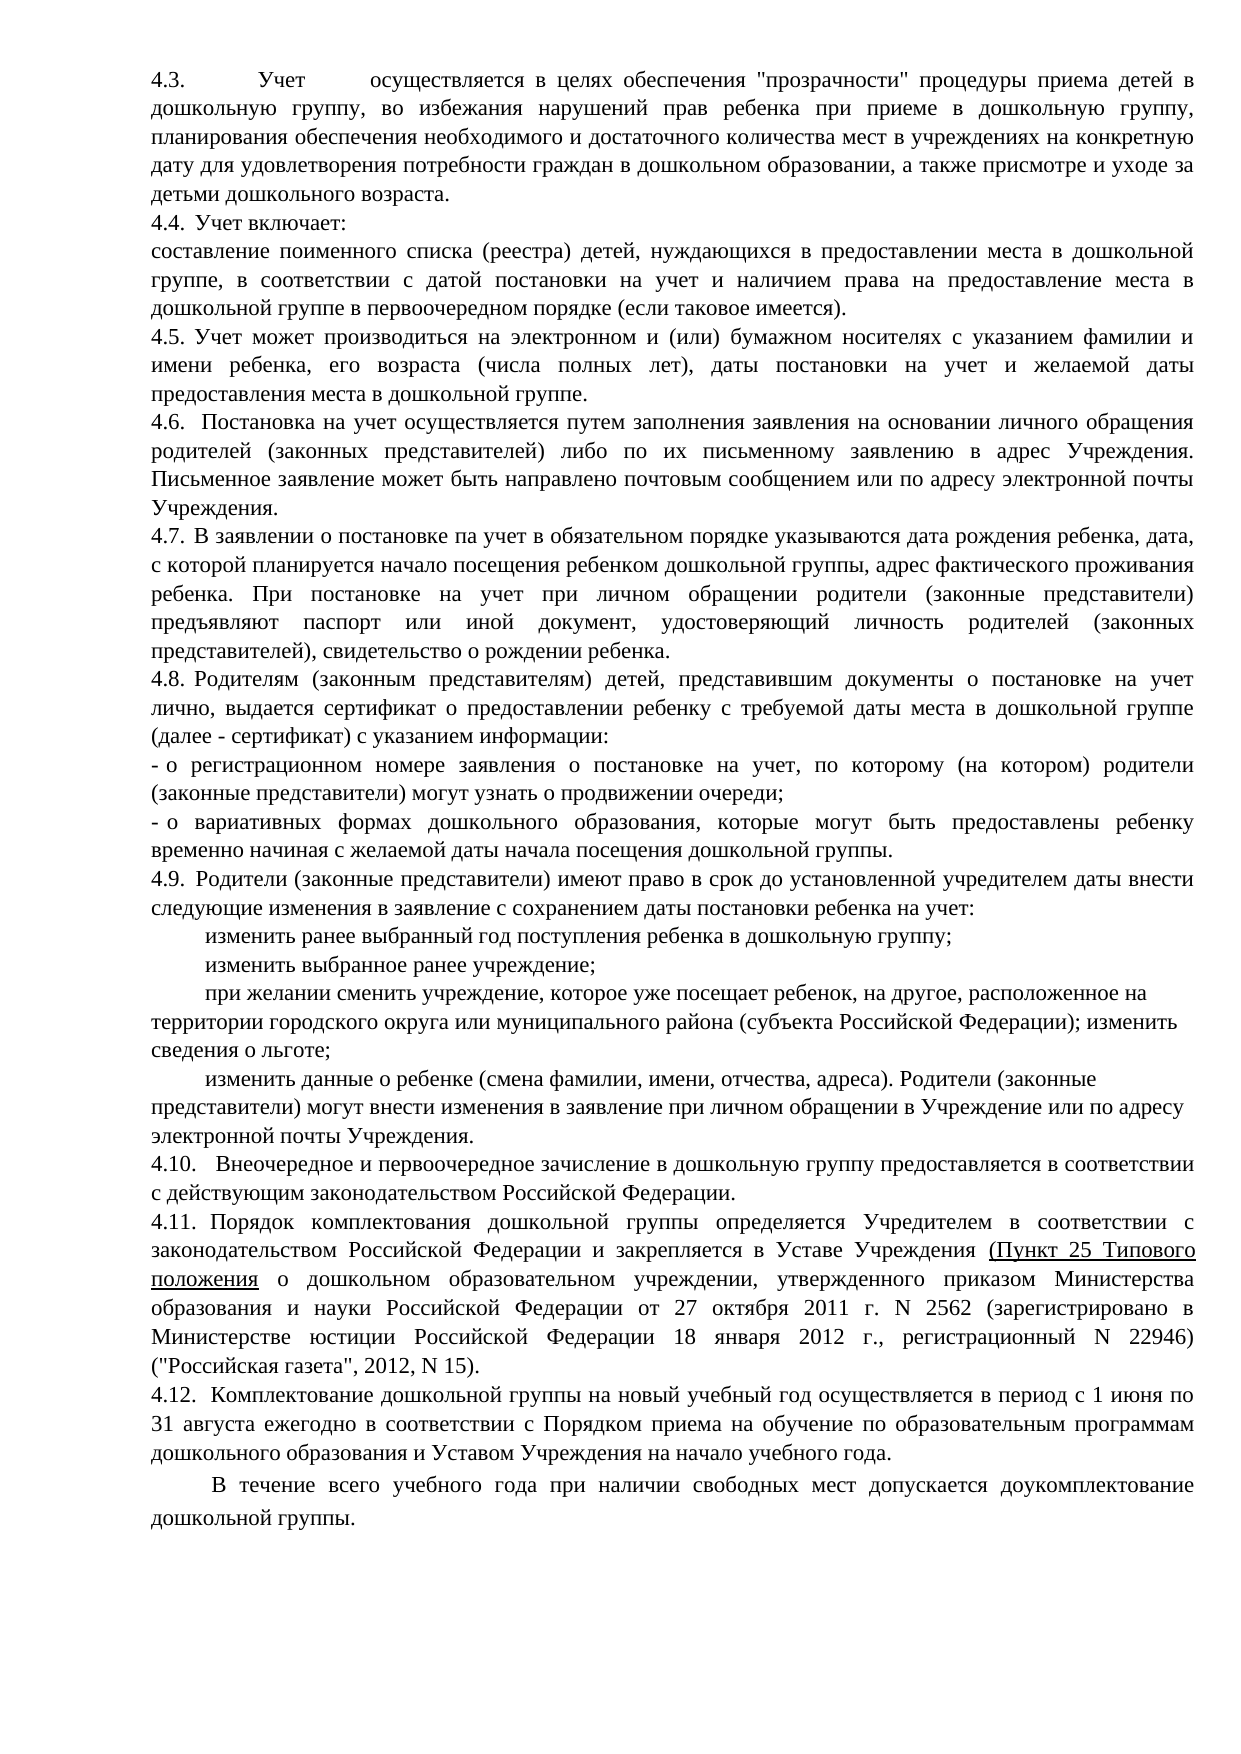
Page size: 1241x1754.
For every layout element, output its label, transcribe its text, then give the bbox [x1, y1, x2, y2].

list Учет может производиться на электронном и (или) бумажном носителях с указанием фамилии и имени ребенка, его возраста (числа полных лет), даты постановки на учет и желаемой даты предоставления места в дошкольной группе. [151, 321, 1196, 407]
list Учет включает: [151, 207, 1198, 236]
list о регистрационном номере заявления о постановке на учет, по которому (на котором) родители (законные представители) могут узнать о продвижении очереди; [151, 749, 1196, 806]
list Учет осуществляется в целях обеспечения "прозрачности" процедуры приема детей в дошкольную группу, во избежания нарушений прав ребенка при приеме в дошкольную группу, планирования обеспечения необходимого и достаточного количества мест в учреждениях на конкретную дату для удовлетворения потребности граждан в дошкольном образовании, а также присмотре и уходе за детьми дошкольного возраста. [151, 64, 1196, 207]
list Родителям (законным представителям) детей, представившим документы о постановке на учет лично, выдается сертификат о предоставлении ребенку с требуемой даты места в дошкольной группе (далее - сертификат) с указанием информации: [151, 664, 1196, 749]
list Комплектование дошкольной группы на новый учебный год осуществляется в период с 1 июня по 31 августа ежегодно в соответствии с Порядком приема на обучение по образовательным программам дошкольного образования и Уставом Учреждения на начало учебного года. [151, 1379, 1196, 1466]
text В течение всего учебного года при наличии свободных мест допускается доукомплектование дошкольной группы. [151, 1466, 1196, 1532]
text изменить данные о ребенке (смена фамилии, имени, отчества, адреса). Родители (законные представители) могут внести изменения в заявление при личном обращении в Учреждение или по адресу электронной почты Учреждения. [151, 1063, 1196, 1149]
list о вариативных формах дошкольного образования, которые могут быть предоставлены ребенку временно начиная с желаемой даты начала посещения дошкольной группы. [151, 806, 1196, 863]
text составление поименного списка (реестра) детей, нуждающихся в предоставлении места в дошкольной группе, в соответствии с датой постановки на учет и наличием права на предоставление места в дошкольной группе в первоочередном порядке (если таковое имеется). [151, 236, 1196, 321]
list В заявлении о постановке па учет в обязательном порядке указываются дата рождения ребенка, дата, с которой планируется начало посещения ребенком дошкольной группы, адрес фактического проживания ребенка. При постановке на учет при личном обращении родители (законные представители) предъявляют паспорт или иной документ, удостоверяющий личность родителей (законных представителей), свидетельство о рождении ребенка. [151, 521, 1196, 664]
list Порядок комплектования дошкольной группы определяется Учредителем в соответствии с законодательством Российской Федерации и закрепляется в Уставе Учреждения (Пункт 25 Типового положения о дошкольном образовательном учреждении, утвержденного приказом Министерства образования и науки Российской Федерации от 27 октября 2011 г. N 2562 (зарегистрировано в Министерстве юстиции Российской Федерации 18 января 2012 г., регистрационный N 22946) ("Российская газета", 2012, N 15). [151, 1206, 1196, 1379]
list Постановка на учет осуществляется путем заполнения заявления на основании личного обращения родителей (законных представителей) либо по их письменному заявлению в адрес Учреждения. Письменное заявление может быть направлено почтовым сообщением или по адресу электронной почты Учреждения. [151, 407, 1196, 521]
text при желании сменить учреждение, которое уже посещает ребенок, на другое, расположенное на территории городского округа или муниципального района (субъекта Российской Федерации); изменить сведения о льготе; [151, 978, 1196, 1063]
text изменить ранее выбранный год поступления ребенка в дошкольную группу; изменить выбранное ранее учреждение; [205, 921, 1017, 978]
list Внеочередное и первоочередное зачисление в дошкольную группу предоставляется в соответствии с действующим законодательством Российской Федерации. [151, 1149, 1196, 1206]
list Родители (законные представители) имеют право в срок до установленной учредителем даты внести следующие изменения в заявление с сохранением даты постановки ребенка на учет: [151, 863, 1196, 921]
